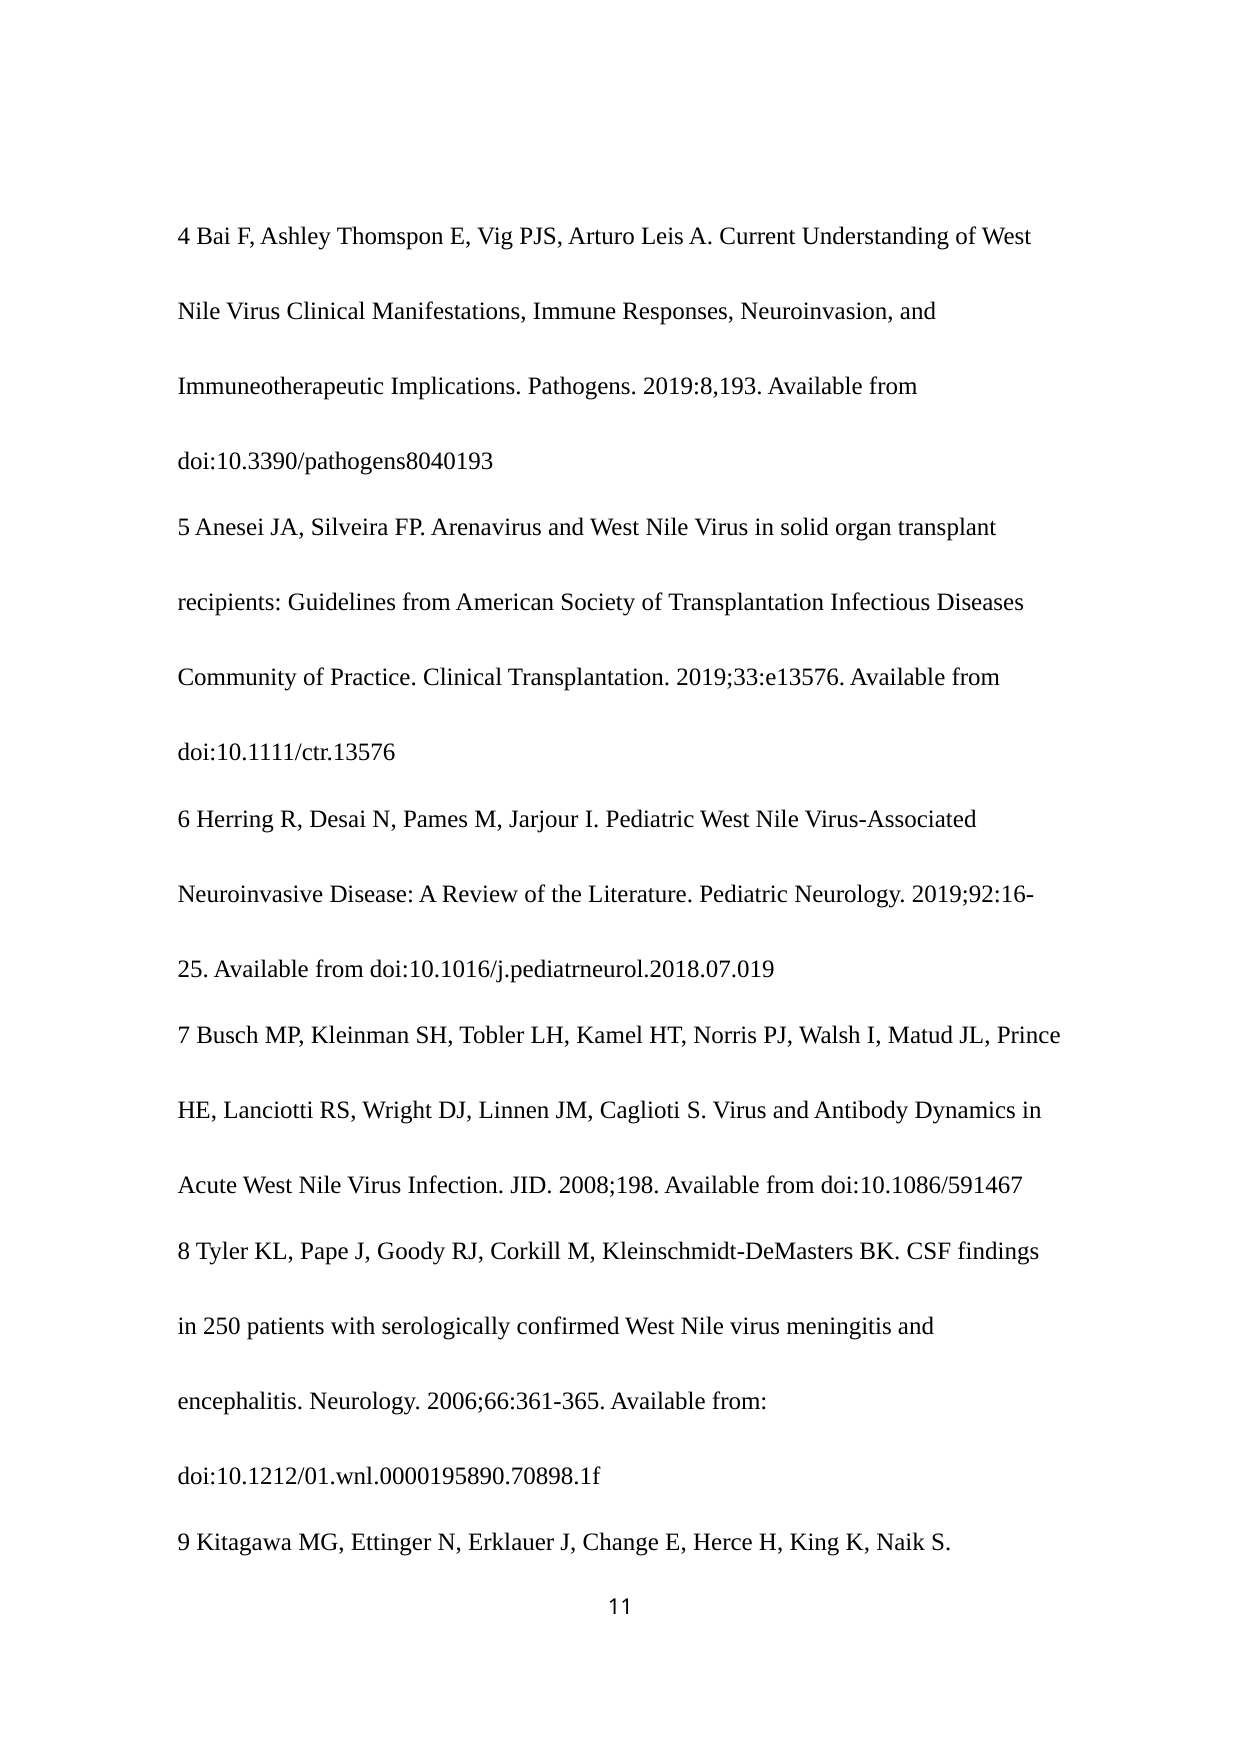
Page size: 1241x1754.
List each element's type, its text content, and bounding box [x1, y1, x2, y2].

text 8 Tyler KL, Pape J, Goody RJ, Corkill M, Kleinschmidt-DeMasters BK. CSF findings in 250 patients with serologically confirmed West Nile virus meningitis and encephalitis. Neurology. 2006;66:361-365. Available from: doi:10.1212/01.wnl.0000195890.70898.1f [177, 1232, 1063, 1494]
text 5 Anesei JA, Silveira FP. Arenavirus and West Nile Virus in solid organ transplant recipients: Guidelines from American Society of Transplantation Infectious Diseases Community of Practice. Clinical Transplantation. 2019;33:e13576. Available from doi:10.1111/ctr.13576 [177, 508, 1063, 771]
text 7 Busch MP, Kleinman SH, Tobler LH, Kamel HT, Norris PJ, Walsh I, Matud JL, Prince HE, Lanciotti RS, Wright DJ, Linnen JM, Caglioti S. Virus and Antibody Dynamics in Acute West Nile Virus Infection. JID. 2008;198. Available from doi:10.1086/591467 [177, 1016, 1063, 1203]
text 6 Herring R, Desai N, Pames M, Jarjour I. Pediatric West Nile Virus-Associated Neuroinvasive Disease: A Review of the Literature. Pediatric Neurology. 2019;92:16-25. Available from doi:10.1016/j.pediatrneurol.2018.07.019 [177, 799, 1063, 987]
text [177, 1523, 1063, 1561]
text 4 Bai F, Ashley Thomspon E, Vig PJS, Arturo Leis A. Current Understanding of West Nile Virus Clinical Manifestations, Immune Responses, Neuroinvasion, and Immuneotherapeutic Implications. Pathogens. 2019:8,193. Available from doi:10.3390/pathogens8040193 [177, 217, 1063, 479]
